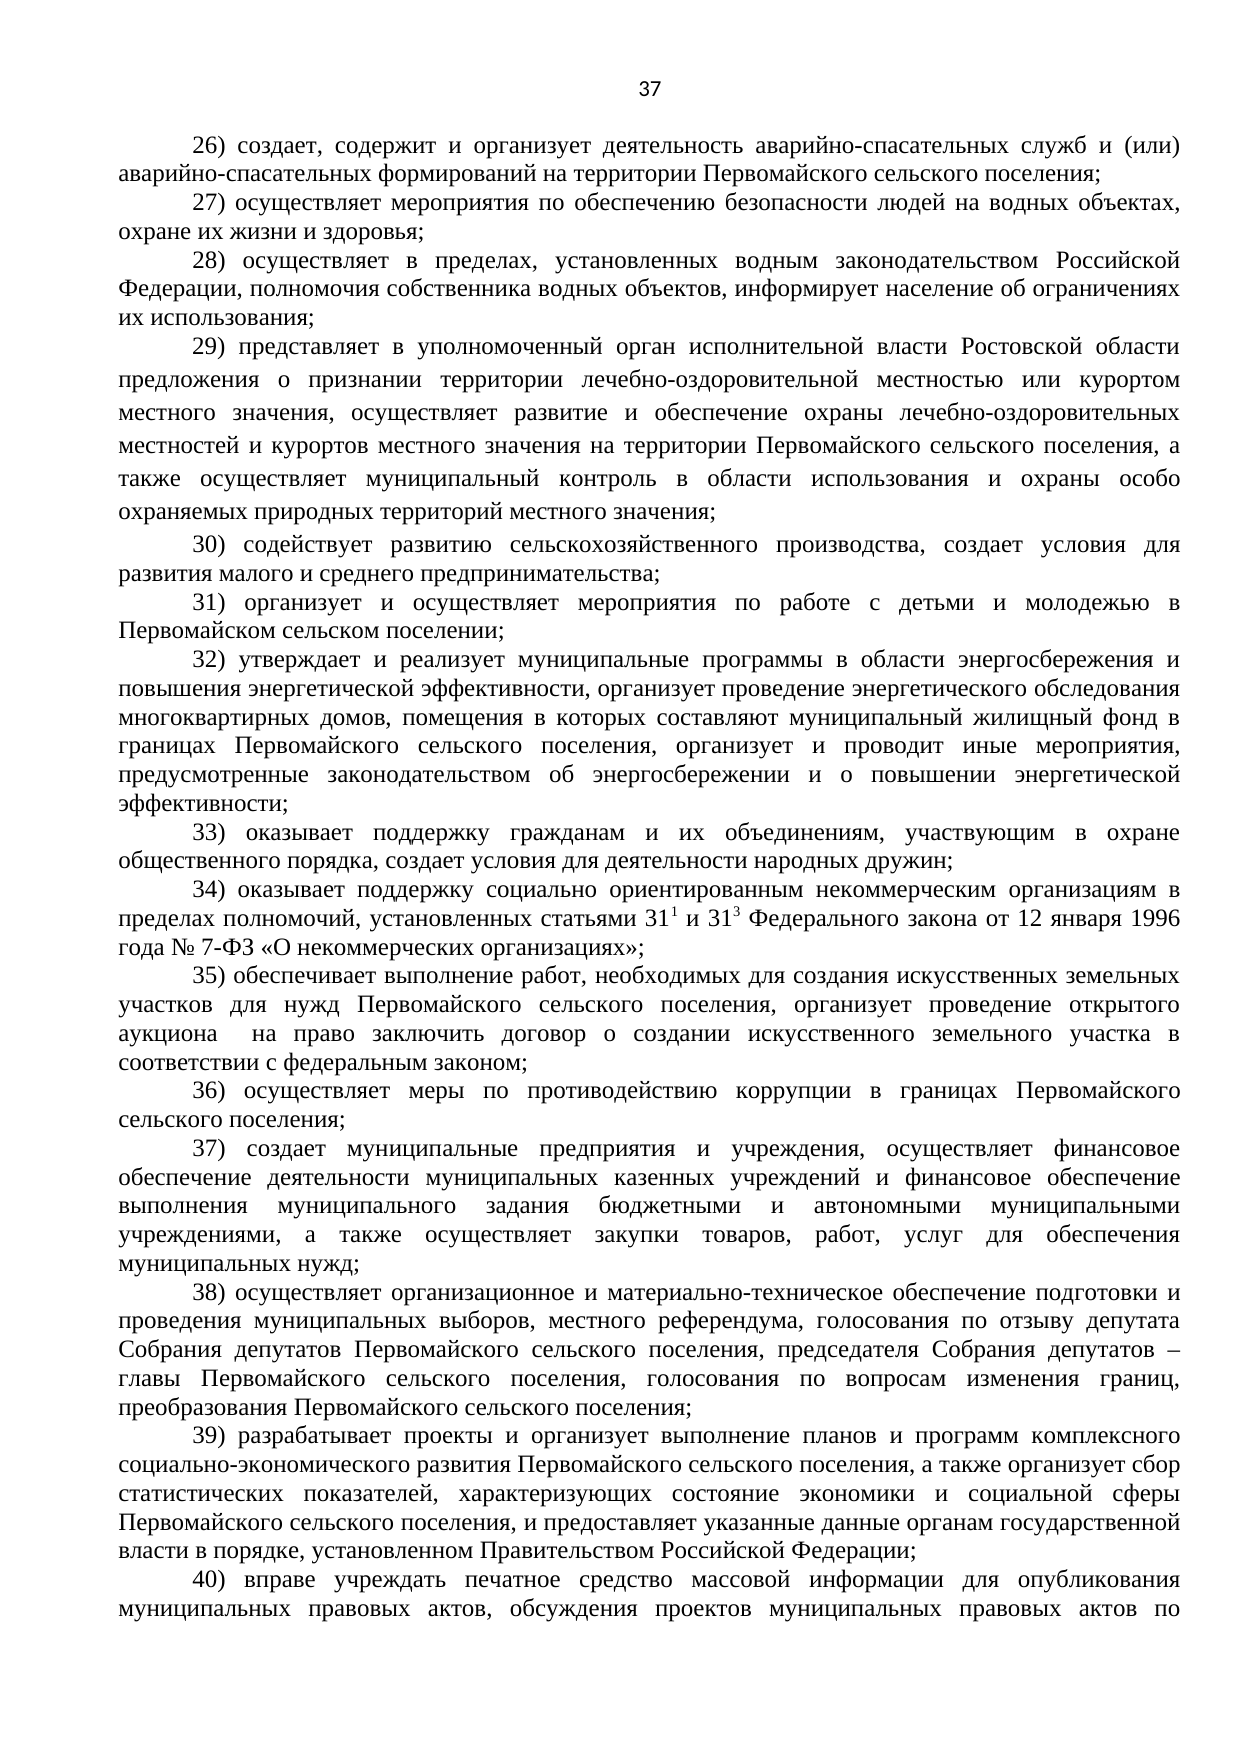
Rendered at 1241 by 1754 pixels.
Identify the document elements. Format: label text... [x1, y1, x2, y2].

text 29) представляет в уполномоченный орган исполнительной власти Ростовской области предложения о признании территории лечебно-оздоровительной местностью или курортом местного значения, осуществляет развитие и обеспечение охраны лечебно-оздоровительных местностей и курортов местного значения на территории Первомайского сельского поселения, а также осуществляет муниципальный контроль в области использования и охраны особо охраняемых природных территорий местного значения; [118, 331, 1181, 525]
text 28) осуществляет в пределах, установленных водным законодательством Российской Федерации, полномочия собственника водных объектов, информирует население об ограничениях их использования; [118, 245, 1181, 331]
text 37) создает муниципальные предприятия и учреждения, осуществляет финансовое обеспечение деятельности муниципальных казенных учреждений и финансовое обеспечение выполнения муниципального задания бюджетными и автономными муниципальными учреждениями, а также осуществляет закупки товаров, работ, услуг для обеспечения муниципальных нужд; [118, 1133, 1181, 1277]
text 26) создает, содержит и организует деятельность аварийно-спасательных служб и (или) аварийно-спасательных формирований на территории Первомайского сельского поселения; [118, 130, 1181, 187]
text 27) осуществляет мероприятия по обеспечению безопасности людей на водных объектах, охране их жизни и здоровья; [118, 187, 1181, 245]
text 35) обеспечивает выполнение работ, необходимых для создания искусственных земельных участков для нужд Первомайского сельского поселения, организует проведение открытого аукциона на право заключить договор о создании искусственного земельного участка в соответствии с федеральным законом; [118, 960, 1181, 1075]
text 36) осуществляет меры по противодействию коррупции в границах Первомайского сельского поселения; [118, 1075, 1181, 1133]
text 34) оказывает поддержку социально ориентированным некоммерческим организациям в пределах полномочий, установленных статьями 311 и 313 Федерального закона от 12 января 1996 года № 7-ФЗ «О некоммерческих организациях»; [118, 874, 1181, 960]
text 30) содействует развитию сельскохозяйственного производства, создает условия для развития малого и среднего предпринимательства; [118, 529, 1181, 587]
text 32) утверждает и реализует муниципальные программы в области энергосбережения и повышения энергетической эффективности, организует проведение энергетического обследования многоквартирных домов, помещения в которых составляют муниципальный жилищный фонд в границах Первомайского сельского поселения, организует и проводит иные мероприятия, предусмотренные законодательством об энергосбережении и о повышении энергетической эффективности; [118, 644, 1181, 817]
text 31) организует и осуществляет мероприятия по работе с детьми и молодежью в Первомайском сельском поселении; [118, 587, 1181, 644]
text 39) разрабатывает проекты и организует выполнение планов и программ комплексного социально-экономического развития Первомайского сельского поселения, а также организует сбор статистических показателей, характеризующих состояние экономики и социальной сферы Первомайского сельского поселения, и предоставляет указанные данные органам государственной власти в порядке, установленном Правительством Российской Федерации; [118, 1420, 1181, 1564]
text 38) осуществляет организационное и материально-техническое обеспечение подготовки и проведения муниципальных выборов, местного референдума, голосования по отзыву депутата Собрания депутатов Первомайского сельского поселения, председателя Собрания депутатов – главы Первомайского сельского поселения, голосования по вопросам изменения границ, преобразования Первомайского сельского поселения; [118, 1277, 1181, 1420]
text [118, 1564, 1181, 1622]
text 33) оказывает поддержку гражданам и их объединениям, участвующим в охране общественного порядка, создает условия для деятельности народных дружин; [118, 817, 1181, 874]
